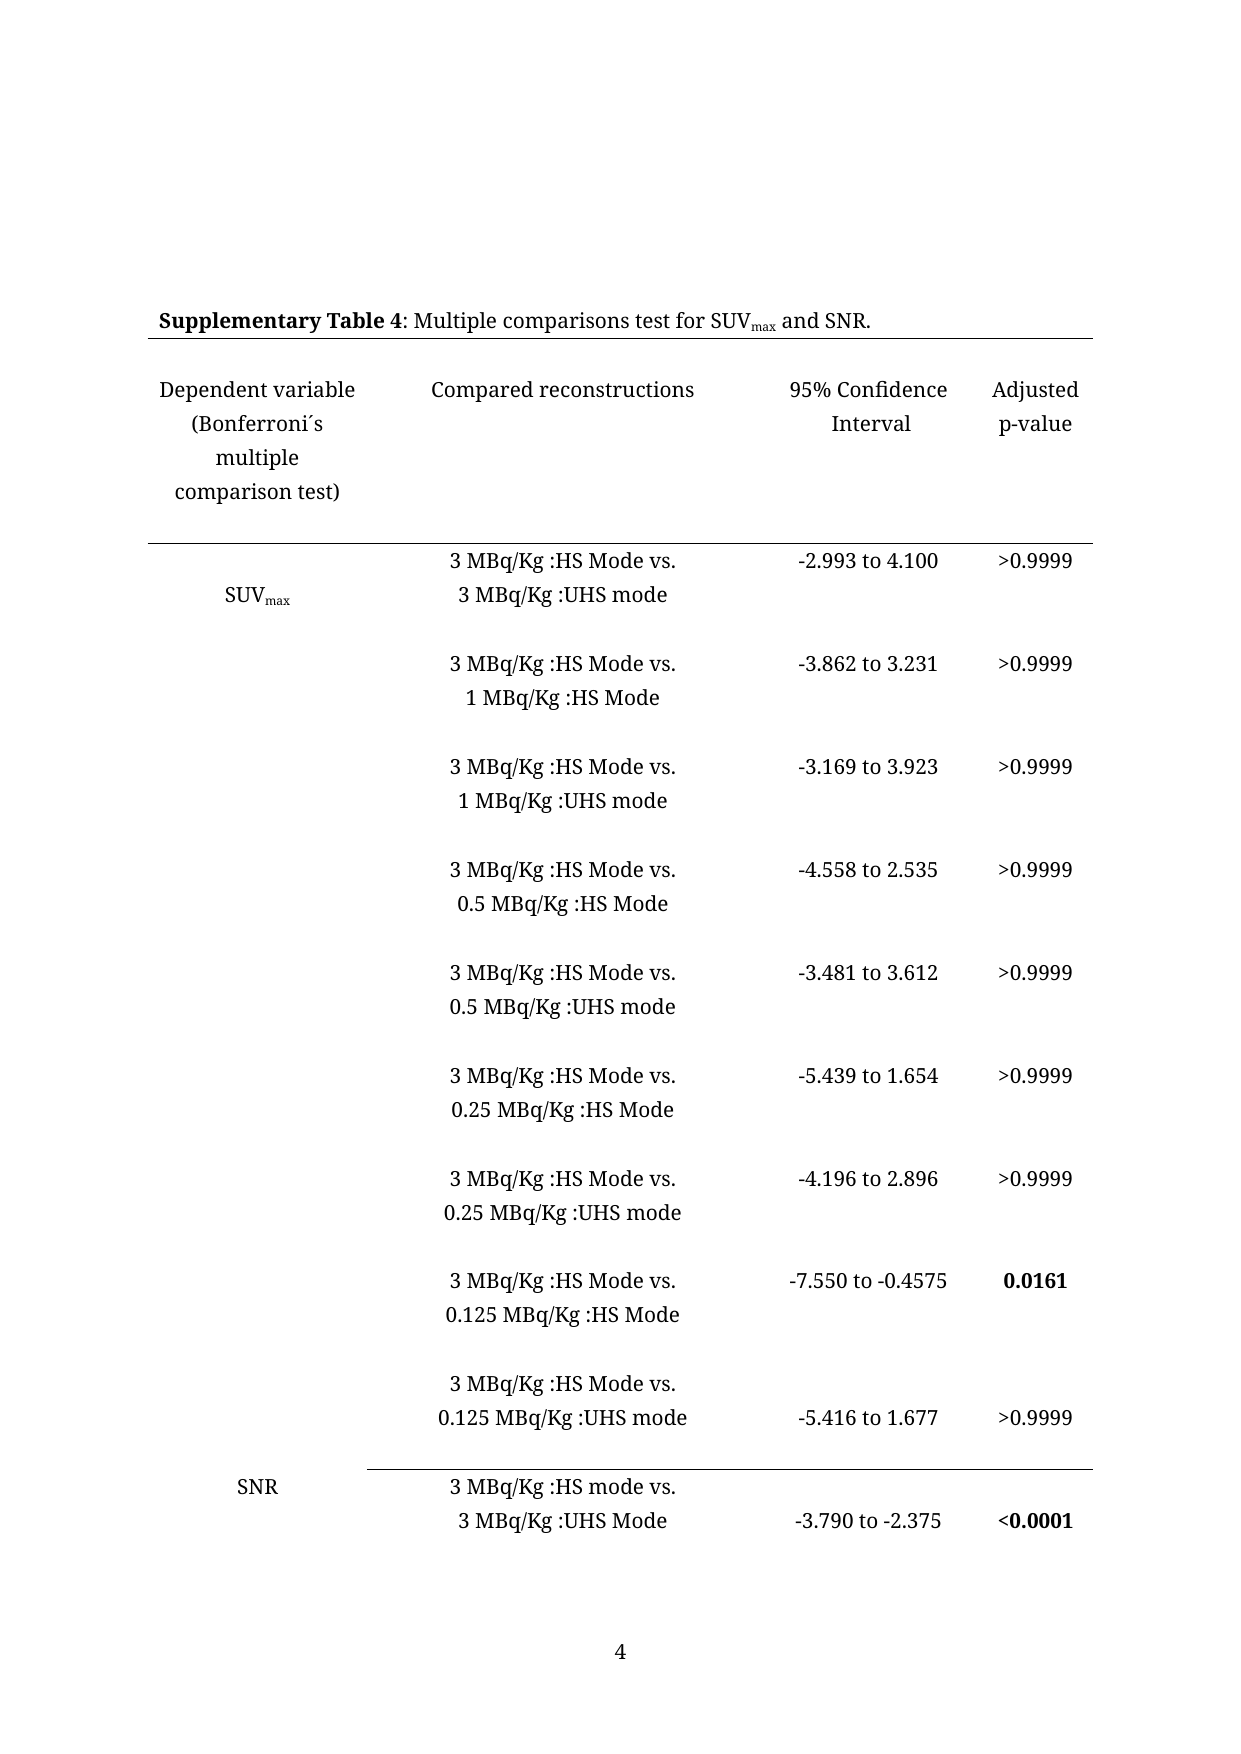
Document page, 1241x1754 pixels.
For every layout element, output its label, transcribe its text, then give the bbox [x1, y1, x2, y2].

table_cell -3.481 to 3.612 [759, 920, 978, 1057]
table_cell Compared reconstructions [367, 339, 758, 542]
table_cell >0.9999 [978, 1160, 1093, 1263]
table_cell >0.9999 [978, 544, 1093, 645]
table_cell 3 MBq/Kg :HS Mode vs. 0.5 MBq/Kg :UHS mode [367, 920, 758, 1057]
table_cell -7.550 to -0.4575 [759, 1263, 978, 1366]
table_cell 3 MBq/Kg :HS Mode vs. 0.25 MBq/Kg :UHS mode [367, 1160, 758, 1263]
table_cell 95% Confidence Interval [759, 339, 978, 542]
table_cell -5.416 to 1.677 [759, 1366, 978, 1469]
table_cell SNR SNR [148, 1469, 367, 1572]
table_cell Adjusted p-value [978, 339, 1093, 542]
table_cell >0.9999 [978, 748, 1093, 851]
table_cell 3 MBq/Kg :HS Mode vs. 0.5 MBq/Kg :HS Mode [367, 851, 758, 920]
table_header Supplementary Table 4: Multiple comparisons test for SUVmax and SNR. [148, 304, 1093, 338]
table_cell -3.790 to -2.375 [759, 1470, 978, 1572]
table_cell -3.169 to 3.923 [759, 748, 978, 851]
table_cell >0.9999 [978, 1057, 1093, 1160]
table_cell >0.9999 [978, 1366, 1093, 1469]
table_cell 3 MBq/Kg :HS Mode vs. 1 MBq/Kg :HS Mode [367, 645, 758, 748]
table_cell 3 MBq/Kg :HS Mode vs. 0.125 MBq/Kg :HS Mode [367, 1263, 758, 1366]
table_cell >0.9999 [978, 851, 1093, 920]
table_cell -3.862 to 3.231 [759, 645, 978, 748]
table_cell 3 MBq/Kg :HS Mode vs. 0.125 MBq/Kg :UHS mode [367, 1366, 758, 1469]
table_cell -4.196 to 2.896 [759, 1160, 978, 1263]
table_cell <0.0001 [978, 1470, 1093, 1572]
table_cell 3 MBq/Kg :HS Mode vs. 0.25 MBq/Kg :HS Mode [367, 1057, 758, 1160]
table_cell -5.439 to 1.654 [759, 1057, 978, 1160]
table_cell 3 MBq/Kg :HS mode vs. 3 MBq/Kg :UHS Mode [367, 1470, 758, 1572]
table_cell 3 MBq/Kg :HS Mode vs. 1 MBq/Kg :UHS mode [367, 748, 758, 851]
table_cell 3 MBq/Kg :HS Mode vs. 3 MBq/Kg :UHS mode [367, 544, 758, 645]
table_cell >0.9999 [978, 920, 1093, 1057]
table_cell Dependent variable (Bonferroni´s multiple comparison test) [148, 339, 367, 542]
table_cell 0.0161 [978, 1263, 1093, 1366]
table_cell >0.9999 [978, 645, 1093, 748]
table_cell -2.993 to 4.100 [759, 544, 978, 645]
table_cell -4.558 to 2.535 [759, 851, 978, 920]
table_cell SUVmax [148, 544, 367, 1469]
